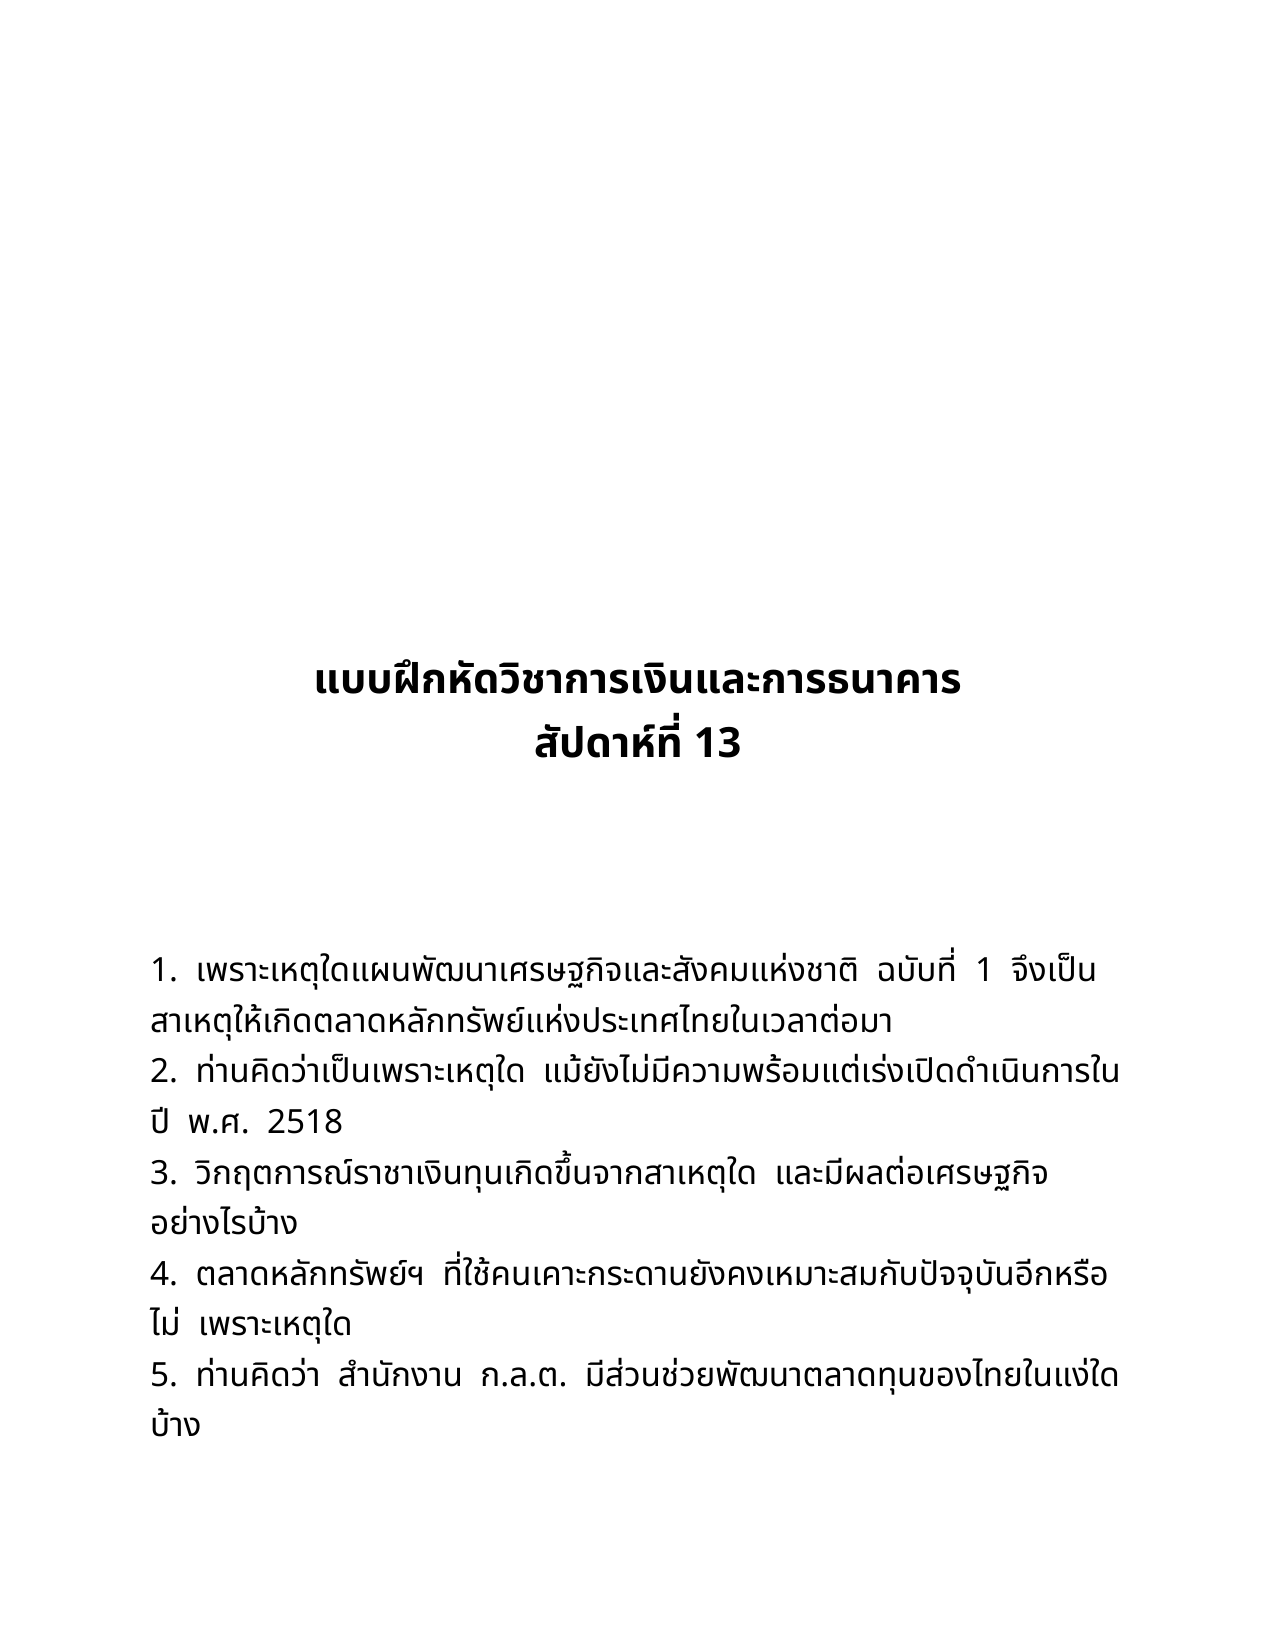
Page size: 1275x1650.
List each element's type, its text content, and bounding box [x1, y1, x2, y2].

text 1. เพราะเหตุใดแผนพัฒนาเศรษฐกิจและสังคมแห่งชาติ ฉบับที่ 1 จึงเป็นสาเหตุให้เกิดตลาดหลักทรัพย์แห่งประเทศไทยในเวลาต่อมา [150, 946, 1125, 1047]
text 5. ท่านคิดว่า สำนักงาน ก.ล.ต. มีส่วนช่วยพัฒนาตลาดทุนของไทยในแง่ใดบ้าง [150, 1351, 1125, 1452]
text สัปดาห์ที่ 13 [150, 712, 1125, 776]
text 4. ตลาดหลักทรัพย์ฯ ที่ใช้คนเคาะกระดานยังคงเหมาะสมกับปัจจุบันอีกหรือไม่ เพราะเหตุใด [150, 1249, 1125, 1351]
text 2. ท่านคิดว่าเป็นเพราะเหตุใด แม้ยังไม่มีความพร้อมแต่เร่งเปิดดำเนินการในปี พ.ศ. 2518 [150, 1047, 1125, 1148]
text แบบฝึกหัดวิชาการเงินและการธนาคาร [150, 649, 1125, 712]
text 3. วิกฤตการณ์ราชาเงินทุนเกิดขึ้นจากสาเหตุใด และมีผลต่อเศรษฐกิจอย่างไรบ้าง [150, 1148, 1125, 1249]
